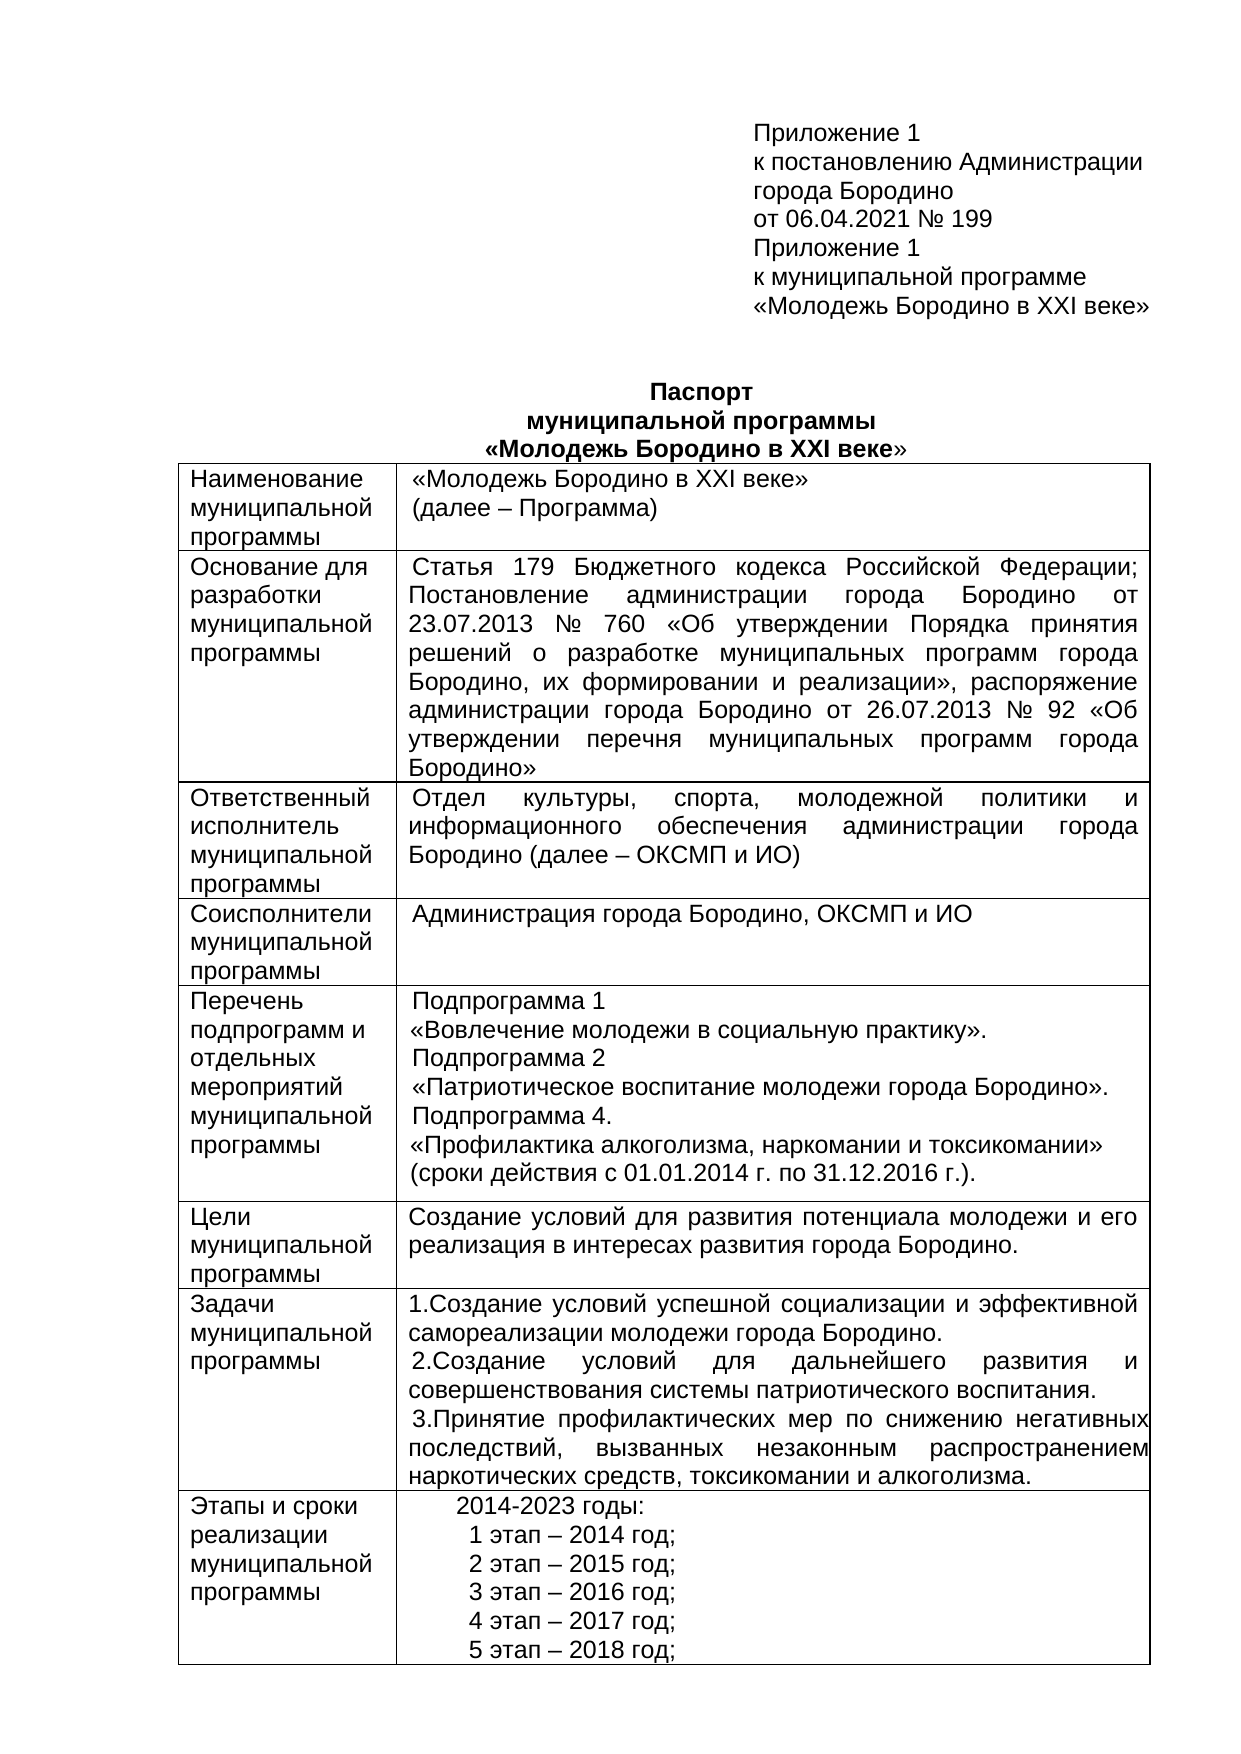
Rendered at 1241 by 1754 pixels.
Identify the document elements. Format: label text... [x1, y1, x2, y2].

table_cell Статья 179 Бюджетного кодекса Российской Федерации; Постановление администрации города Бородино от 23.07.2013 № 760 «Об утверждении Порядка принятия решений о разработке муниципальных программ города Бородино, их формировании и реализации», распоряжение администрации города Бородино от 26.07.2013 № 92 «Об утверждении перечня муниципальных программ города Бородино» [397, 551, 1149, 781]
text Приложение 1 [177, 118, 1152, 147]
table_cell Основание для разработки муниципальной программы [179, 551, 396, 781]
table_cell Перечень подпрограмм и отдельных мероприятий муниципальной программы [179, 986, 396, 1201]
text Паспорт [177, 377, 1152, 406]
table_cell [397, 1491, 1149, 1664]
text «Молодежь Бородино в XXI веке» [177, 291, 1152, 319]
table_cell Цели муниципальной программы [179, 1202, 396, 1288]
table_cell Отдел культуры, спорта, молодежной политики и информационного обеспечения администрации города Бородино (далее – ОКСМП и ИО) [397, 783, 1149, 897]
table_header Наименование муниципальной программы [179, 464, 396, 550]
text к муниципальной программе [177, 262, 1152, 291]
table_cell 1.Создание условий успешной социализации и эффективной самореализации молодежи города Бородино. 2.Создание условий для дальнейшего развития и совершенствования системы патриотического воспитания. 3.Принятие профилактических мер по снижению негативных последствий, вызванных незаконным распространением наркотических средств, токсикомании и алкоголизма. [397, 1289, 1149, 1490]
text Приложение 1 [177, 233, 1152, 262]
text «Молодежь Бородино в XXI веке» [166, 434, 1152, 463]
text от 06.04.2021 № 199 [177, 204, 1152, 233]
table_cell Соисполнители муниципальной программы [179, 899, 396, 985]
table_cell Администрация города Бородино, ОКСМП и ИО [397, 899, 1149, 985]
table_cell Создание условий для развития потенциала молодежи и его реализация в интересах развития города Бородино. [397, 1202, 1149, 1288]
table_cell Подпрограмма 1 «Вовлечение молодежи в социальную практику». Подпрограмма 2 «Патриотическое воспитание молодежи города Бородино». Подпрограмма 4. «Профилактика алкоголизма, наркомании и токсикомании» (сроки действия с 01.01.2014 г. по 31.12.2016 г.). [397, 986, 1149, 1201]
text муниципальной программы [177, 406, 1152, 434]
table_cell Задачи муниципальной программы [179, 1289, 396, 1490]
table_cell Ответственный исполнитель муниципальной программы [179, 783, 396, 897]
text к постановлению Администрации [177, 147, 1152, 176]
table_header «Молодежь Бородино в XXI веке» (далее – Программа) [397, 464, 1149, 550]
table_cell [179, 1491, 396, 1664]
text города Бородино [177, 176, 1152, 204]
